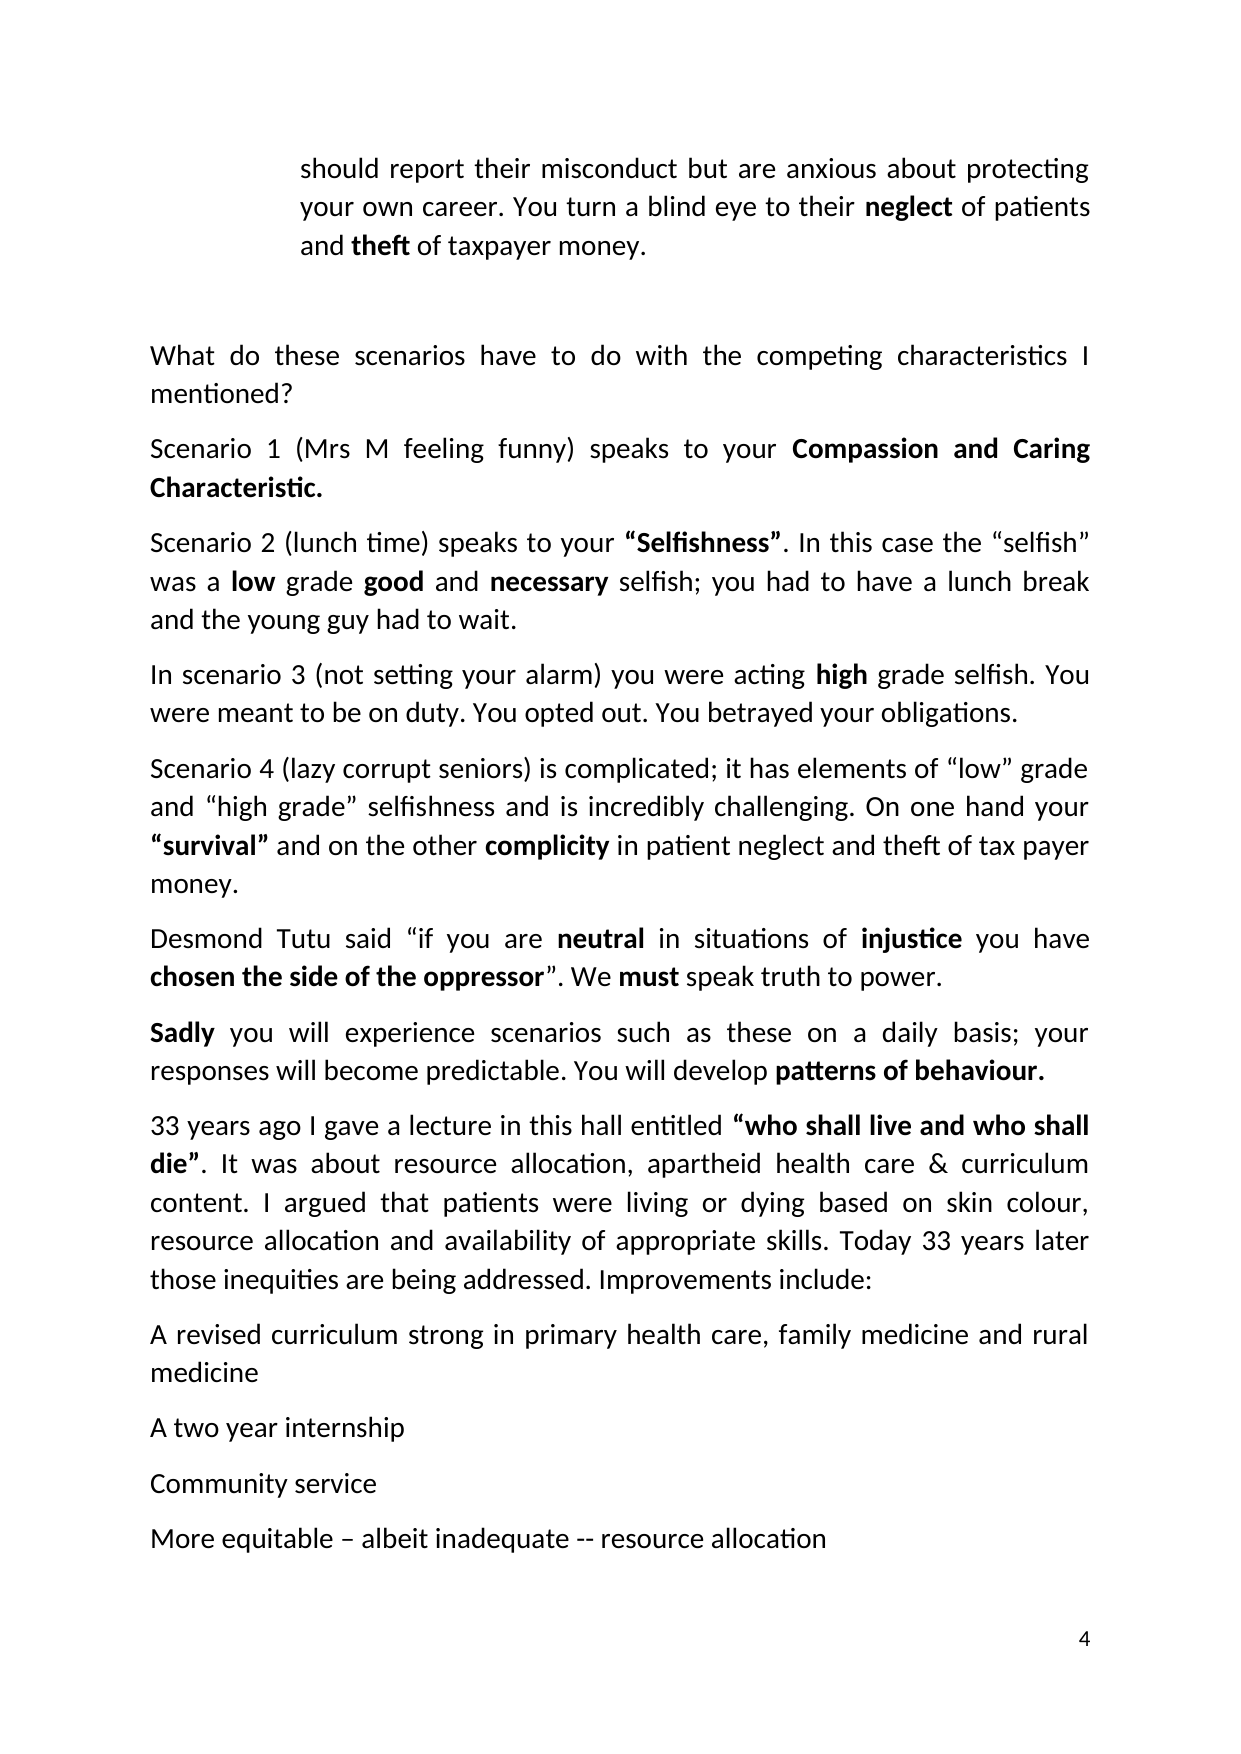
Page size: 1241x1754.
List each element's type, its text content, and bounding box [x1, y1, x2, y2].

text In scenario 3 (not setting your alarm) you were acting high grade selfish. You were meant to be on duty. You opted out. You betrayed your obligations. [150, 656, 1090, 730]
text A two year internship [150, 1409, 1090, 1445]
text Scenario 1 (Mrs M feeling funny) speaks to your Compassion and Caring Characteristic. [150, 431, 1090, 505]
text Sadly you will experience scenarios such as these on a daily basis; your responses will become predictable. You will develop patterns of behaviour. [150, 1014, 1090, 1088]
text More equitable – albeit inadequate -- resource allocation [150, 1520, 1090, 1555]
text Desmond Tutu said “if you are neutral in situations of injustice you have chosen the side of the oppressor”. We must speak truth to power. [150, 920, 1090, 994]
text Community service [150, 1465, 1090, 1500]
text Scenario 2 (lunch time) speaks to your “Selfishness”. In this case the “selfish” was a low grade good and necessary selfish; you had to have a lunch break and the young guy had to wait. [150, 524, 1090, 637]
text What do these scenarios have to do with the competing characteristics I mentioned? [150, 337, 1090, 411]
text Scenario 4 (lazy corrupt seniors) is complicated; it has elements of “low” grade and “high grade” selfishness and is incredibly challenging. On one hand your “survival” and on the other complicity in patient neglect and theft of tax payer money. [150, 750, 1090, 901]
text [150, 150, 1090, 262]
text 33 years ago I gave a lecture in this hall entitled “who shall live and who shall die”. It was about resource allocation, apartheid health care & curriculum content. I argued that patients were living or dying based on skin colour, resource allocation and availability of appropriate skills. Today 33 years later those inequities are being addressed. Improvements include: [150, 1107, 1090, 1297]
text A revised curriculum strong in primary health care, family medicine and rural medicine [150, 1316, 1090, 1390]
